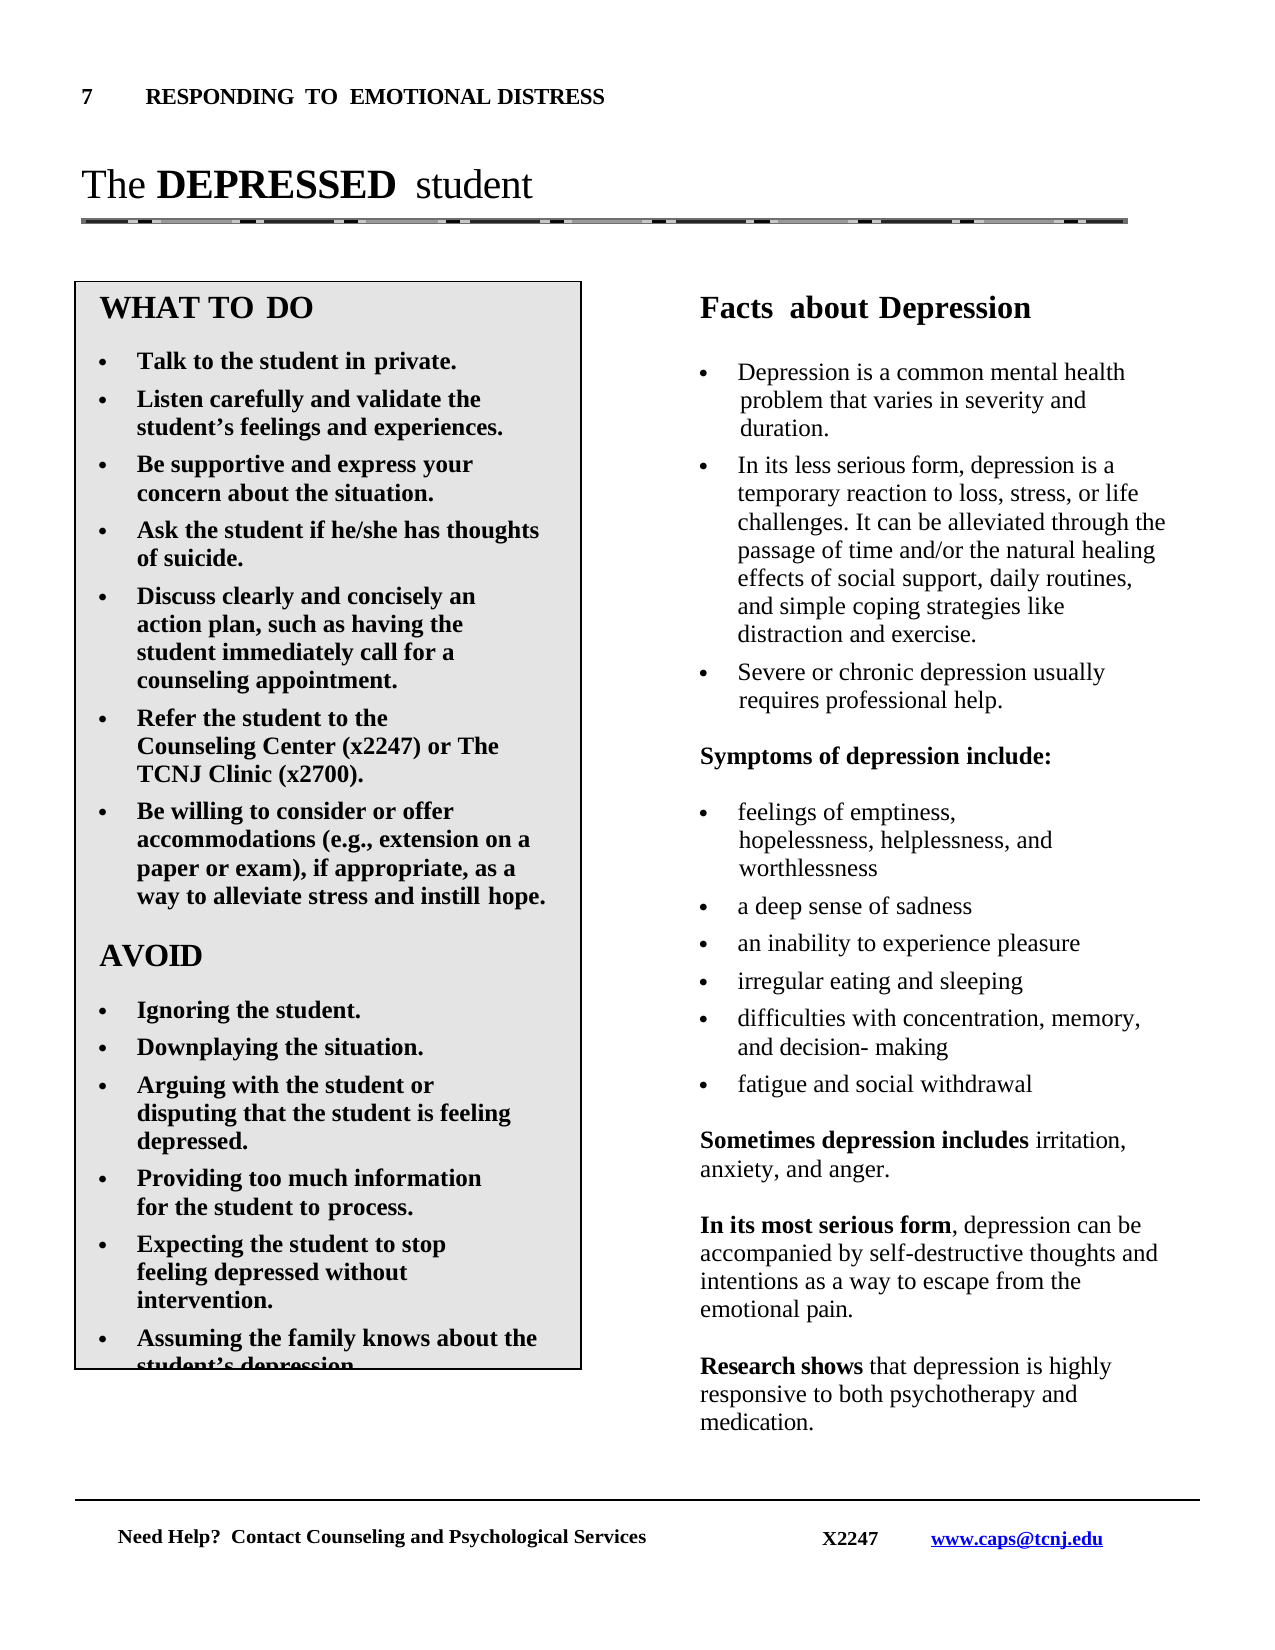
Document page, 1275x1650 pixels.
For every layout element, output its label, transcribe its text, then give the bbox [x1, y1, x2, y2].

text Symptoms of depression include: [700, 741, 1127, 770]
list feelings of emptiness, hopelessness, helplessness, and worthlessness [700, 798, 1097, 882]
text In its most serious form, depression can be accompanied by self-destructive thoughts and intentions as a way to escape from the emotional pain. [700, 1211, 1185, 1323]
text The DEPRESSED student [81, 159, 1127, 207]
text 7 RESPONDING TO EMOTIONAL DISTRESS [81, 83, 1127, 109]
list Severe or chronic depression usually requires professional help. [700, 657, 1191, 714]
list difficulties with concentration, memory, and decision- making [700, 1004, 1180, 1061]
list Facts about Depression [700, 289, 1127, 326]
text Research shows that depression is highly responsive to both psychotherapy and medication. [700, 1352, 1127, 1436]
list fatigue and social withdrawal [700, 1069, 1212, 1098]
list an inability to experience pleasure [700, 928, 1212, 957]
list irregular eating and sleeping [700, 966, 1212, 995]
list In its less serious form, depression is a temporary reaction to loss, stress, or life challenges. It can be alleviated through the passage of time and/or the natural healing effects of social support, daily routines, and simple coping strategies like distraction and exercise. [700, 451, 1174, 648]
list Depression is a common mental health problem that varies in severity and duration. [700, 357, 1177, 442]
list a deep sense of sadness [700, 891, 1212, 920]
text Sometimes depression includes irritation, anxiety, and anger. [700, 1126, 1128, 1183]
